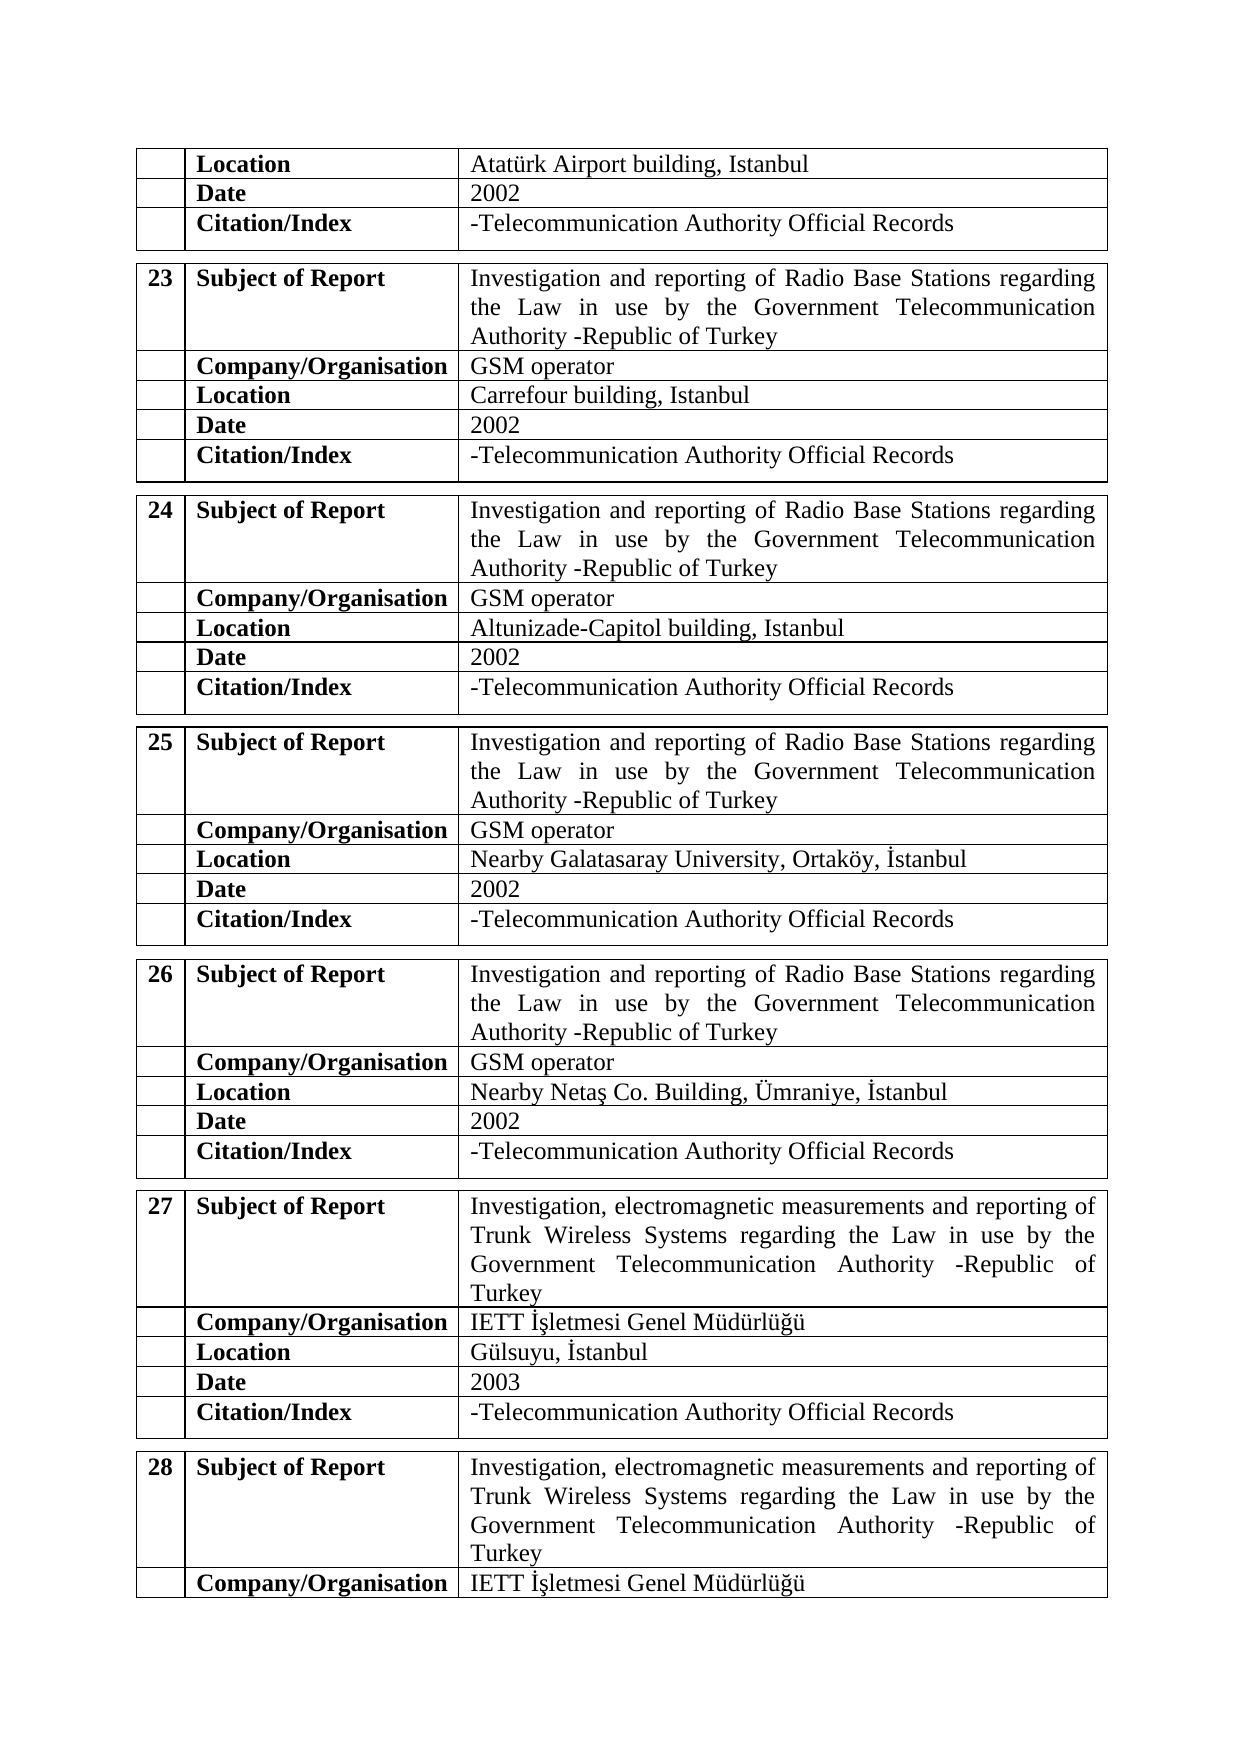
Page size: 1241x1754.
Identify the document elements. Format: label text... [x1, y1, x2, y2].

table_cell Location [186, 845, 458, 873]
table_cell [137, 440, 184, 481]
table_cell Date [186, 874, 458, 903]
table_cell [137, 643, 184, 671]
table_cell Date [186, 179, 458, 207]
table_header Subject of Report [186, 1452, 458, 1567]
table_cell Company/Organisation [186, 1047, 458, 1076]
table_cell [137, 1047, 184, 1076]
table_cell [137, 1136, 184, 1177]
table_cell 2002 [459, 179, 1107, 207]
table_cell [137, 351, 184, 379]
table_cell [137, 1367, 184, 1396]
table_header 26 [137, 960, 184, 1046]
table_cell Date [186, 410, 458, 439]
table_cell Nearby Galatasaray University, Ortaköy, İstanbul [459, 845, 1107, 873]
table_cell GSM operator [459, 1047, 1107, 1076]
table_cell Company/Organisation [186, 1568, 458, 1597]
table_header Investigation and reporting of Radio Base Stations regarding the Law in use by the Government Telecommunication Authority -Republic of Turkey [459, 960, 1107, 1046]
table_cell 2002 [459, 1106, 1107, 1135]
table_cell [137, 1397, 184, 1438]
table_cell Citation/Index [186, 672, 458, 713]
table_cell Citation/Index [186, 904, 458, 945]
table_cell Location [186, 381, 458, 409]
table_cell Date [186, 1367, 458, 1396]
table_cell [137, 208, 184, 249]
table_header 23 [137, 264, 184, 350]
table_cell [137, 381, 184, 409]
table_cell Company/Organisation [186, 351, 458, 379]
table_cell 2002 [459, 410, 1107, 439]
table_header Investigation and reporting of Radio Base Stations regarding the Law in use by the Government Telecommunication Authority -Republic of Turkey [459, 496, 1107, 582]
table_cell IETT İşletmesi Genel Müdürlüğü [459, 1568, 1107, 1597]
table_cell GSM operator [459, 815, 1107, 843]
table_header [459, 1452, 1107, 1567]
table_cell -Telecommunication Authority Official Records [459, 904, 1107, 945]
table_cell Carrefour building, Istanbul [459, 381, 1107, 409]
table_cell [137, 613, 184, 641]
table_header Investigation and reporting of Radio Base Stations regarding the Law in use by the Government Telecommunication Authority -Republic of Turkey [459, 728, 1107, 814]
table_cell Location [186, 1337, 458, 1366]
table_header Subject of Report [186, 496, 458, 582]
table_cell Company/Organisation [186, 583, 458, 612]
table_cell [137, 1568, 184, 1597]
table_cell Citation/Index [186, 208, 458, 249]
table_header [459, 264, 1107, 350]
table_cell Gülsuyu, İstanbul [459, 1337, 1107, 1366]
table_cell [137, 1106, 184, 1135]
table_cell [137, 583, 184, 612]
table_cell [137, 1337, 184, 1366]
table_cell Altunizade-Capitol building, Istanbul [459, 613, 1107, 641]
table_cell [137, 845, 184, 873]
table_cell GSM operator [459, 583, 1107, 612]
table_header Subject of Report [186, 728, 458, 814]
table_cell Company/Organisation [186, 1308, 458, 1336]
table_cell [137, 149, 184, 177]
table_cell Citation/Index [186, 440, 458, 481]
table_cell [137, 1077, 184, 1105]
table_header Subject of Report [186, 264, 458, 350]
table_header 28 [137, 1452, 184, 1567]
table_cell [137, 179, 184, 207]
table_cell 2003 [459, 1367, 1107, 1396]
table_cell Citation/Index [186, 1136, 458, 1177]
table_cell Date [186, 643, 458, 671]
table_cell 2002 [459, 643, 1107, 671]
table_cell Nearby Netaş Co. Building, Ümraniye, İstanbul [459, 1077, 1107, 1105]
table_header 25 [137, 728, 184, 814]
table_cell [137, 410, 184, 439]
table_cell Location [186, 613, 458, 641]
table_cell Location [186, 1077, 458, 1105]
table_cell 2002 [459, 874, 1107, 903]
table_header 24 [137, 496, 184, 582]
table_cell -Telecommunication Authority Official Records [459, 440, 1107, 481]
table_cell -Telecommunication Authority Official Records [459, 208, 1107, 249]
table_cell [137, 672, 184, 713]
table_cell Date [186, 1106, 458, 1135]
table_header Subject of Report [186, 960, 458, 1046]
table_cell -Telecommunication Authority Official Records [459, 1397, 1107, 1438]
table_cell IETT İşletmesi Genel Müdürlüğü [459, 1308, 1107, 1336]
table_cell [137, 1308, 184, 1336]
table_cell [137, 874, 184, 903]
table_cell -Telecommunication Authority Official Records [459, 1136, 1107, 1177]
table_cell -Telecommunication Authority Official Records [459, 672, 1107, 713]
table_cell GSM operator [459, 351, 1107, 379]
table_cell Atatürk Airport building, Istanbul [459, 149, 1107, 177]
table_cell Location [186, 149, 458, 177]
table_header Subject of Report [186, 1191, 458, 1306]
table_cell Citation/Index [186, 1397, 458, 1438]
table_cell Company/Organisation [186, 815, 458, 843]
table_header 27 [137, 1191, 184, 1306]
table_cell [137, 815, 184, 843]
table_cell [137, 904, 184, 945]
